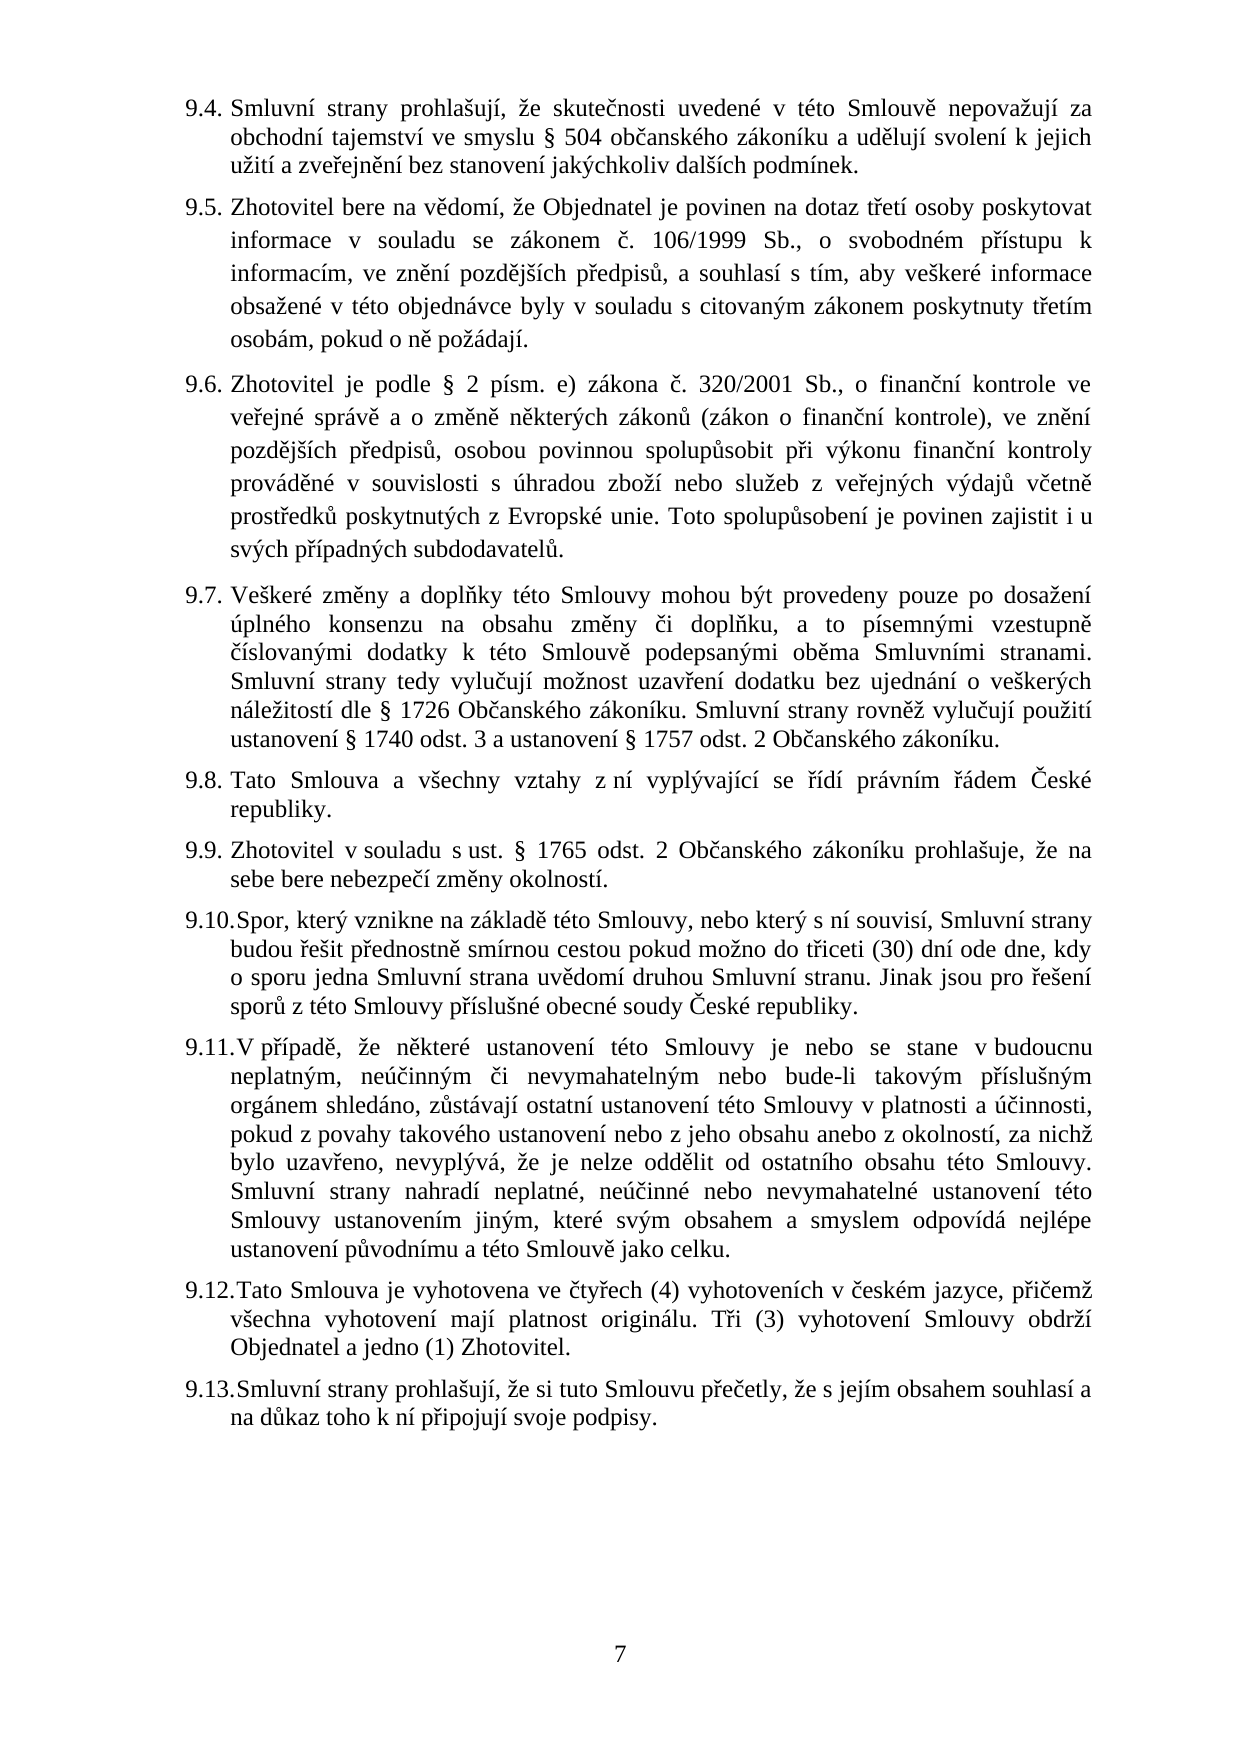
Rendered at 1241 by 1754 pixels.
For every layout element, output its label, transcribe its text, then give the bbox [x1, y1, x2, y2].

list V případě, že některé ustanovení této Smlouvy je nebo se stane v budoucnu neplatným, neúčinným či nevymahatelným nebo bude-li takovým příslušným orgánem shledáno, zůstávají ostatní ustanovení této Smlouvy v platnosti a účinnosti, pokud z povahy takového ustanovení nebo z jeho obsahu anebo z okolností, za nichž bylo uzavřeno, nevyplývá, že je nelze oddělit od ostatního obsahu této Smlouvy. Smluvní strany nahradí neplatné, neúčinné nebo nevymahatelné ustanovení této Smlouvy ustanovením jiným, které svým obsahem a smyslem odpovídá nejlépe ustanovení původnímu a této Smlouvě jako celku. [185, 1032, 1093, 1262]
list Tato Smlouva je vyhotovena ve čtyřech (4) vyhotoveních v českém jazyce, přičemž všechna vyhotovení mají platnost originálu. Tři (3) vyhotovení Smlouvy obdrží Objednatel a jedno (1) Zhotovitel. [185, 1275, 1093, 1361]
list Smluvní strany prohlašují, že si tuto Smlouvu přečetly, že s jejím obsahem souhlasí a na důkaz toho k ní připojují svoje podpisy. [185, 1374, 1093, 1431]
list Zhotovitel je podle § 2 písm. e) zákona č. 320/2001 Sb., o finanční kontrole ve veřejné správě a o změně některých zákonů (zákon o finanční kontrole), ve znění pozdějších předpisů, osobou povinnou spolupůsobit při výkonu finanční kontroly prováděné v souvislosti s úhradou zboží nebo služeb z veřejných výdajů včetně prostředků poskytnutých z Evropské unie. Toto spolupůsobení je povinen zajistit i u svých případných subdodavatelů. [185, 369, 1093, 563]
list Smluvní strany prohlašují, že skutečnosti uvedené v této Smlouvě nepovažují za obchodní tajemství ve smyslu § 504 občanského zákoníku a udělují svolení k jejich užití a zveřejnění bez stanovení jakýchkoliv dalších podmínek. [185, 93, 1093, 179]
list Veškeré změny a doplňky této Smlouvy mohou být provedeny pouze po dosažení úplného konsenzu na obsahu změny či doplňku, a to písemnými vzestupně číslovanými dodatky k této Smlouvě podepsanými oběma Smluvními stranami. Smluvní strany tedy vylučují možnost uzavření dodatku bez ujednání o veškerých náležitostí dle § 1726 Občanského zákoníku. Smluvní strany rovněž vylučují použití ustanovení § 1740 odst. 3 a ustanovení § 1757 odst. 2 Občanského zákoníku. [185, 580, 1093, 752]
list Spor, který vznikne na základě této Smlouvy, nebo který s ní souvisí, Smluvní strany budou řešit přednostně smírnou cestou pokud možno do třiceti (30) dní ode dne, kdy o sporu jedna Smluvní strana uvědomí druhou Smluvní stranu. Jinak jsou pro řešení sporů z této Smlouvy příslušné obecné soudy České republiky. [185, 905, 1093, 1020]
list Zhotovitel bere na vědomí, že Objednatel je povinen na dotaz třetí osoby poskytovat informace v souladu se zákonem č. 106/1999 Sb., o svobodném přístupu k informacím, ve znění pozdějších předpisů, a souhlasí s tím, aby veškeré informace obsažené v této objednávce byly v souladu s citovaným zákonem poskytnuty třetím osobám, pokud o ně požádají. [185, 192, 1093, 353]
list Tato Smlouva a všechny vztahy z ní vyplývající se řídí právním řádem České republiky. [185, 765, 1093, 822]
list Zhotovitel v souladu s ust. § 1765 odst. 2 Občanského zákoníku prohlašuje, že na sebe bere nebezpečí změny okolností. [185, 835, 1093, 892]
